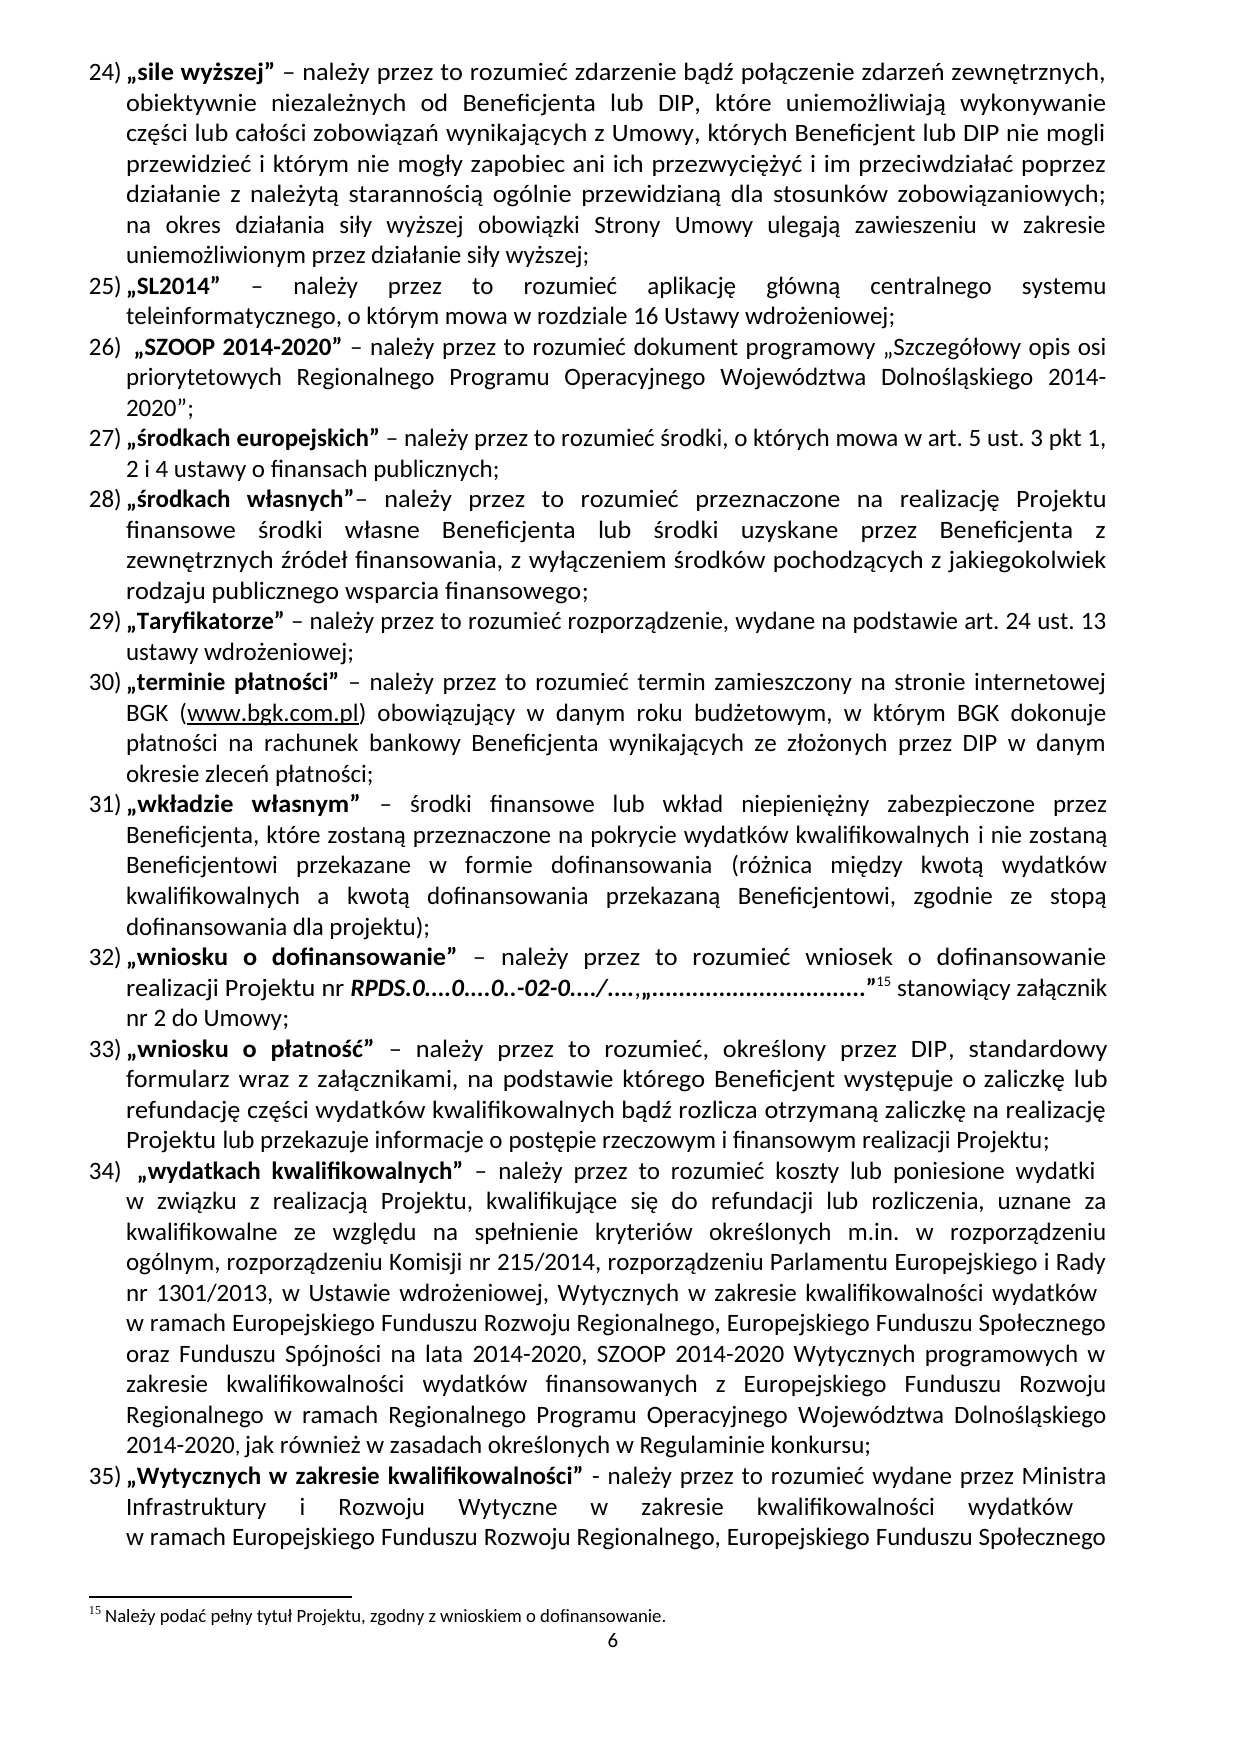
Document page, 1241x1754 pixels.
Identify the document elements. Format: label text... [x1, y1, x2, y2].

list „wkładzie własnym” – środki finansowe lub wkład niepieniężny zabezpieczone przez Beneficjenta, które zostaną przeznaczone na pokrycie wydatków kwalifikowalnych i nie zostaną Beneficjentowi przekazane w formie dofinansowania (różnica między kwotą wydatków kwalifikowalnych a kwotą dofinansowania przekazaną Beneficjentowi, zgodnie ze stopą dofinansowania dla projektu); [89, 789, 1107, 941]
list „Taryfikatorze” – należy przez to rozumieć rozporządzenie, wydane na podstawie art. 24 ust. 13 ustawy wdrożeniowej; [89, 606, 1107, 667]
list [89, 1460, 1107, 1552]
list „wniosku o płatność” – należy przez to rozumieć, określony przez DIP, standardowy formularz wraz z załącznikami, na podstawie którego Beneficjent występuje o zaliczkę lub refundację części wydatków kwalifikowalnych bądź rozlicza otrzymaną zaliczkę na realizację Projektu lub przekazuje informacje o postępie rzeczowym i finansowym realizacji Projektu; [89, 1033, 1107, 1155]
list „SZOOP 2014-2020” – należy przez to rozumieć dokument programowy „Szczegółowy opis osi priorytetowych Regionalnego Programu Operacyjnego Województwa Dolnośląskiego 2014-2020”; [89, 331, 1107, 422]
list „wydatkach kwalifikowalnych” – należy przez to rozumieć koszty lub poniesione wydatki w związku z realizacją Projektu, kwalifikujące się do refundacji lub rozliczenia, uznane za kwalifikowalne ze względu na spełnienie kryteriów określonych m.in. w rozporządzeniu ogólnym, rozporządzeniu Komisji nr 215/2014, rozporządzeniu Parlamentu Europejskiego i Rady nr 1301/2013, w Ustawie wdrożeniowej, Wytycznych w zakresie kwalifikowalności wydatków w ramach Europejskiego Funduszu Rozwoju Regionalnego, Europejskiego Funduszu Społecznego oraz Funduszu Spójności na lata 2014-2020, SZOOP 2014-2020 Wytycznych programowych w zakresie kwalifikowalności wydatków finansowanych z Europejskiego Funduszu Rozwoju Regionalnego w ramach Regionalnego Programu Operacyjnego Województwa Dolnośląskiego 2014-2020, jak również w zasadach określonych w Regulaminie konkursu; [89, 1155, 1107, 1460]
list „środkach europejskich” – należy przez to rozumieć środki, o których mowa w art. 5 ust. 3 pkt 1, 2 i 4 ustawy o finansach publicznych; [89, 422, 1107, 483]
list „terminie płatności” – należy przez to rozumieć termin zamieszczony na stronie internetowej BGK (www.bgk.com.pl) obowiązujący w danym roku budżetowym, w którym BGK dokonuje płatności na rachunek bankowy Beneficjenta wynikających ze złożonych przez DIP w danym okresie zleceń płatności; [89, 667, 1107, 789]
list „środkach własnych”– należy przez to rozumieć przeznaczone na realizację Projektu finansowe środki własne Beneficjenta lub środki uzyskane przez Beneficjenta z zewnętrznych źródeł finansowania, z wyłączeniem środków pochodzących z jakiegokolwiek rodzaju publicznego wsparcia finansowego; [89, 483, 1107, 606]
list „SL2014” – należy przez to rozumieć aplikację główną centralnego systemu teleinformatycznego, o którym mowa w rozdziale 16 Ustawy wdrożeniowej; [89, 270, 1107, 331]
list „sile wyższej” – należy przez to rozumieć zdarzenie bądź połączenie zdarzeń zewnętrznych, obiektywnie niezależnych od Beneficjenta lub DIP, które uniemożliwiają wykonywanie części lub całości zobowiązań wynikających z Umowy, których Beneficjent lub DIP nie mogli przewidzieć i którym nie mogły zapobiec ani ich przezwyciężyć i im przeciwdziałać poprzez działanie z należytą starannością ogólnie przewidzianą dla stosunków zobowiązaniowych; na okres działania siły wyższej obowiązki Strony Umowy ulegają zawieszeniu w zakresie uniemożliwionym przez działanie siły wyższej; [89, 56, 1107, 270]
list „wniosku o dofinansowanie” – należy przez to rozumieć wniosek o dofinansowanie realizacji Projektu nr RPDS.0....0....0..-02-0..../....,„................................” stanowiący załącznik nr 2 do Umowy; [89, 941, 1107, 1033]
